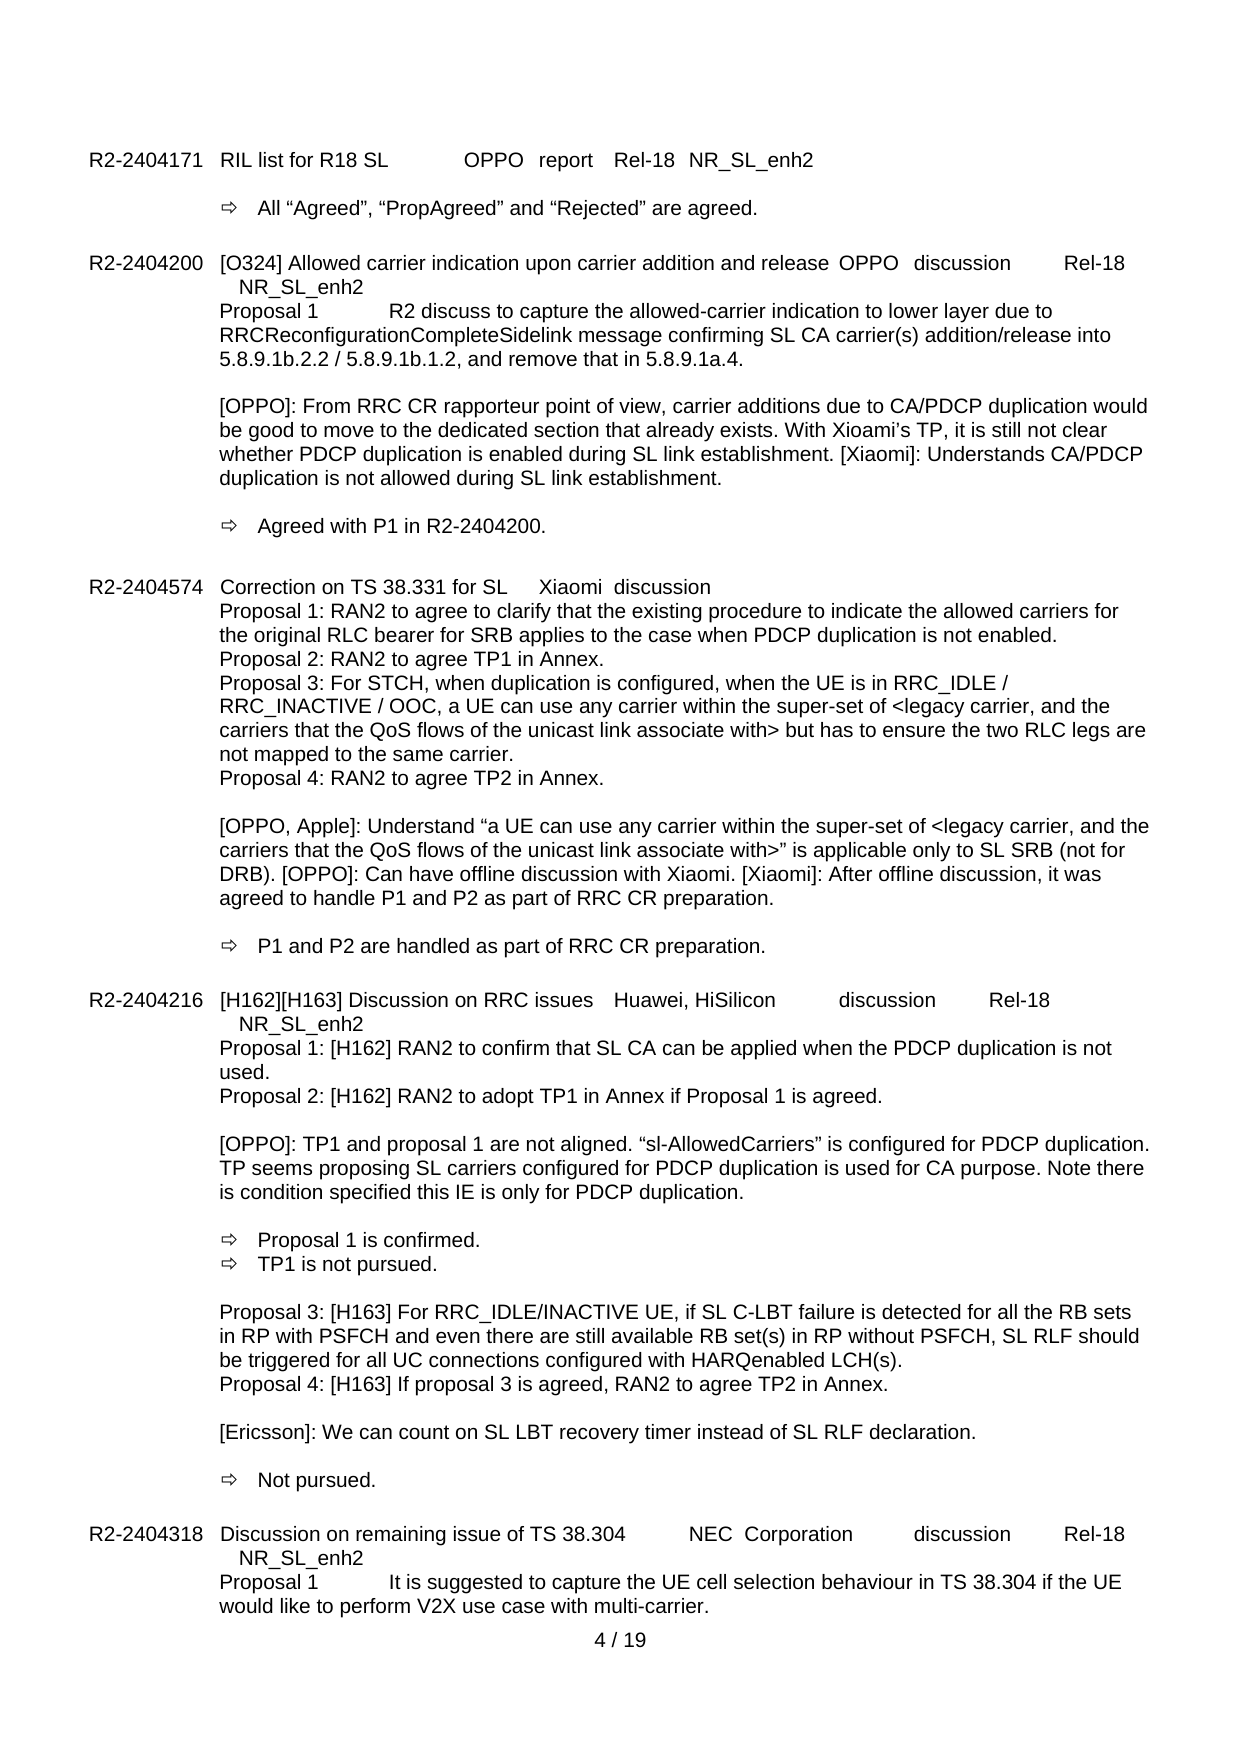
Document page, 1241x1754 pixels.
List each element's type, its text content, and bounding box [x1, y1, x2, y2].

title R2-2404216 [H162][H163] Discussion on RRC issues Huawei, HiSilicon discussion Rel-18 NR_SL_enh2 [89, 988, 1152, 1036]
text [OPPO]: TP1 and proposal 1 are not aligned. “sl-AllowedCarriers” is configured for PDCP duplication. TP seems proposing SL carriers configured for PDCP duplication is used for CA purpose. Note there is condition specified this IE is only for PDCP duplication. [219, 1132, 1152, 1204]
list All “Agreed”, “PropAgreed” and “Rejected” are agreed. [220, 196, 1152, 220]
text Proposal 4: RAN2 to agree TP2 in Annex. [219, 766, 1152, 790]
title R2-2404574 Correction on TS 38.331 for SL Xiaomi discussion [89, 574, 1152, 598]
title R2-2404318 Discussion on remaining issue of TS 38.304 NEC Corporation discussion Rel-18 NR_SL_enh2 [89, 1522, 1152, 1570]
text Proposal 1: RAN2 to agree to clarify that the existing procedure to indicate the allowed carriers for the original RLC bearer for SRB applies to the case when PDCP duplication is not enabled. [219, 598, 1152, 646]
text [Ericsson]: We can count on SL LBT recovery timer instead of SL RLF declaration. [219, 1420, 1152, 1444]
text Proposal 1 R2 discuss to capture the allowed-carrier indication to lower layer due to RRCReconfigurationCompleteSidelink message confirming SL CA carrier(s) addition/release into 5.8.9.1b.2.2 / 5.8.9.1b.1.2, and remove that in 5.8.9.1a.4. [219, 298, 1152, 370]
text Proposal 4: [H163] If proposal 3 is agreed, RAN2 to agree TP2 in Annex. [219, 1372, 1152, 1396]
text Proposal 3: For STCH, when duplication is configured, when the UE is in RRC_IDLE / RRC_INACTIVE / OOC, a UE can use any carrier within the super-set of <legacy carrier, and the carriers that the QoS flows of the unicast link associate with> but has to ensure the two RLC legs are not mapped to the same carrier. [219, 670, 1152, 766]
list Not pursued. [220, 1468, 1152, 1492]
text Proposal 3: [H163] For RRC_IDLE/INACTIVE UE, if SL C-LBT failure is detected for all the RB sets in RP with PSFCH and even there are still available RB set(s) in RP without PSFCH, SL RLF should be triggered for all UC connections configured with HARQenabled LCH(s). [219, 1300, 1152, 1372]
text [OPPO]: From RRC CR rapporteur point of view, carrier additions due to CA/PDCP duplication would be good to move to the dedicated section that already exists. With Xioami’s TP, it is still not clear whether PDCP duplication is enabled during SL link establishment. [Xiaomi]: Understands CA/PDCP duplication is not allowed during SL link establishment. [219, 394, 1152, 490]
text [OPPO, Apple]: Understand “a UE can use any carrier within the super-set of <legacy carrier, and the carriers that the QoS flows of the unicast link associate with>” is applicable only to SL SRB (not for DRB). [OPPO]: Can have offline discussion with Xiaomi. [Xiaomi]: After offline discussion, it was agreed to handle P1 and P2 as part of RRC CR preparation. [219, 814, 1152, 910]
title R2-2404171 RIL list for R18 SL OPPO report Rel-18 NR_SL_enh2 [89, 148, 1152, 172]
title R2-2404200 [O324] Allowed carrier indication upon carrier addition and release OPPO discussion Rel-18 NR_SL_enh2 [89, 251, 1152, 298]
list Agreed with P1 in R2-2404200. [220, 514, 1152, 538]
text Proposal 1 It is suggested to capture the UE cell selection behaviour in TS 38.304 if the UE would like to perform V2X use case with multi-carrier. [219, 1570, 1152, 1618]
text Proposal 2: [H162] RAN2 to adopt TP1 in Annex if Proposal 1 is agreed. [219, 1084, 1152, 1108]
text Proposal 2: RAN2 to agree TP1 in Annex. [219, 646, 1152, 670]
list P1 and P2 are handled as part of RRC CR preparation. [220, 934, 1152, 958]
text Proposal 1: [H162] RAN2 to confirm that SL CA can be applied when the PDCP duplication is not used. [219, 1036, 1152, 1084]
list TP1 is not pursued. [220, 1252, 1152, 1276]
list Proposal 1 is confirmed. [220, 1228, 1152, 1252]
